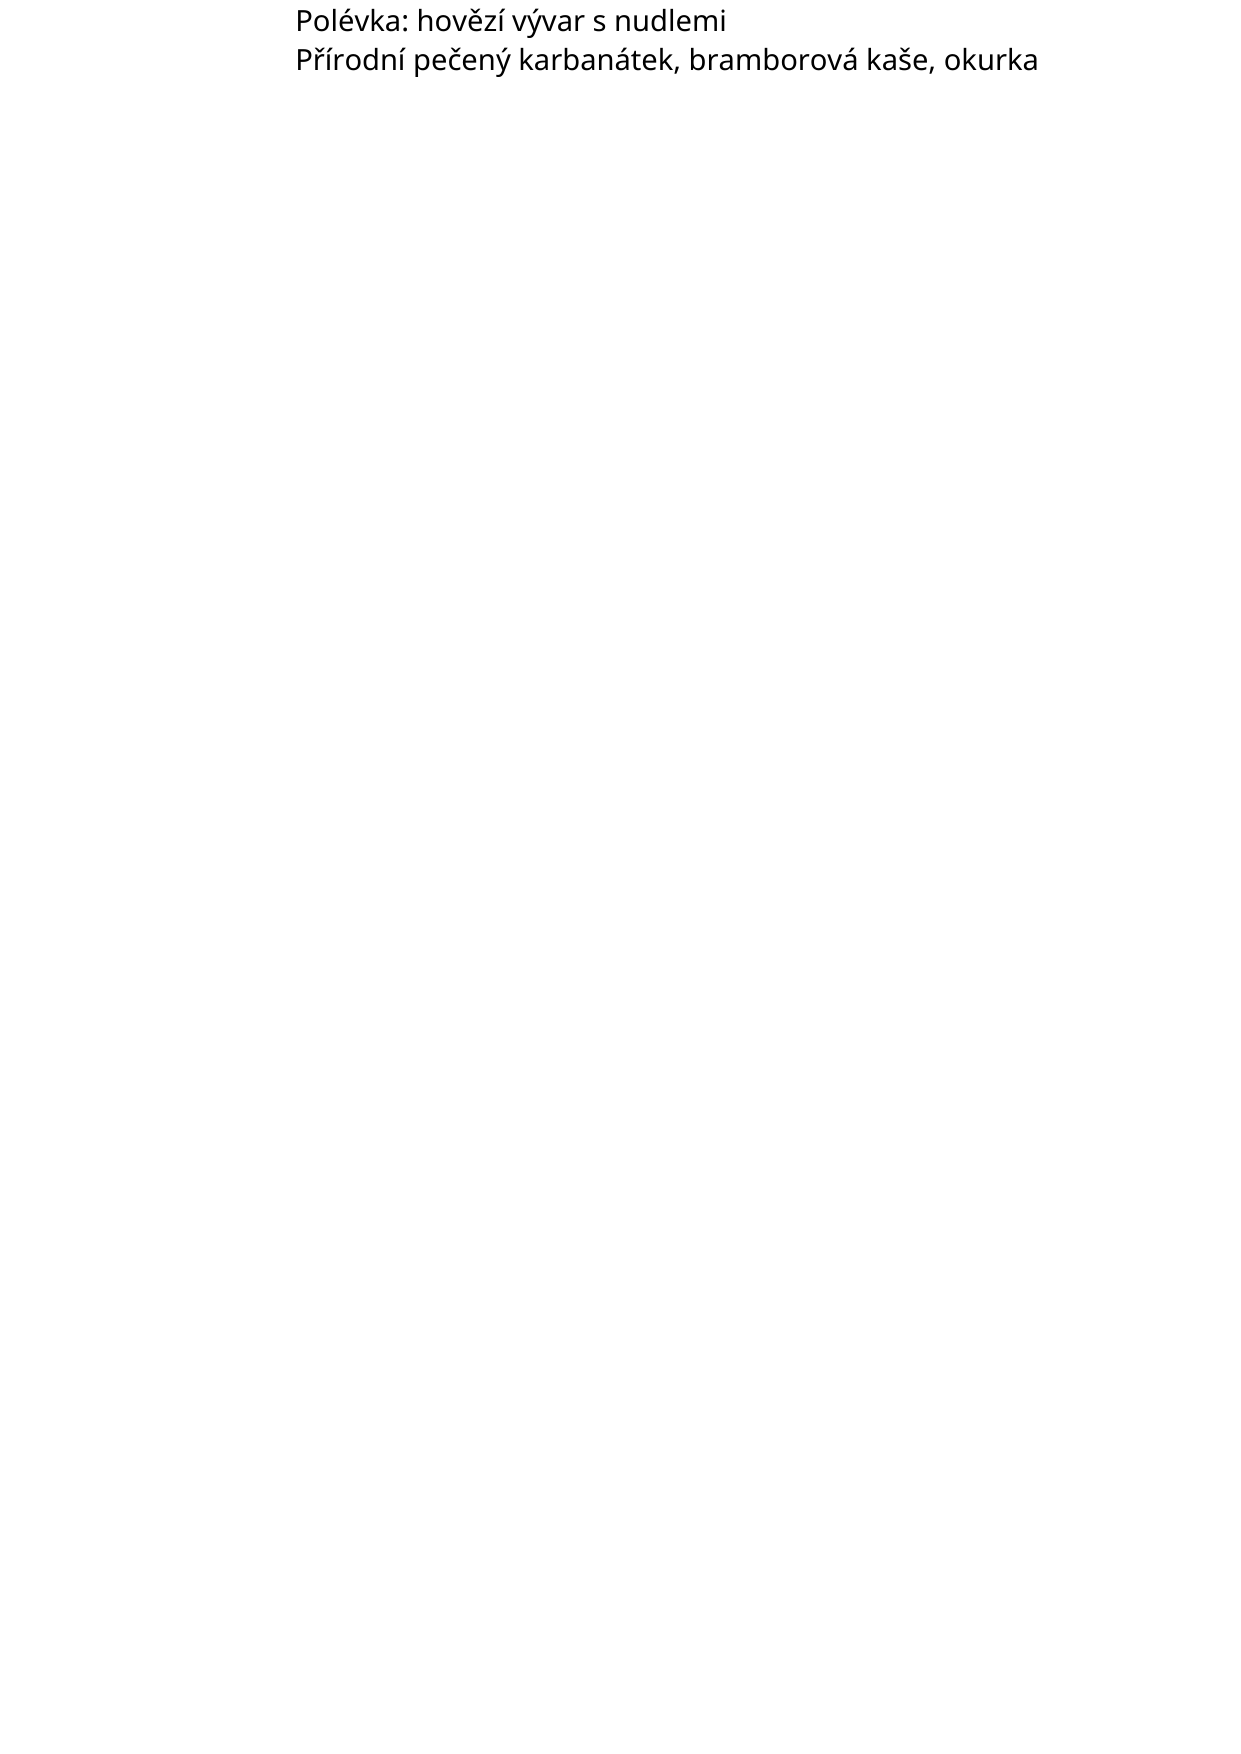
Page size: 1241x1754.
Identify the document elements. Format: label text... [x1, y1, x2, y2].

text Přírodní pečený karbanátek, bramborová kaše, okurka [221, 40, 1093, 79]
text Polévka: hovězí vývar s nudlemi [148, 0, 1093, 40]
